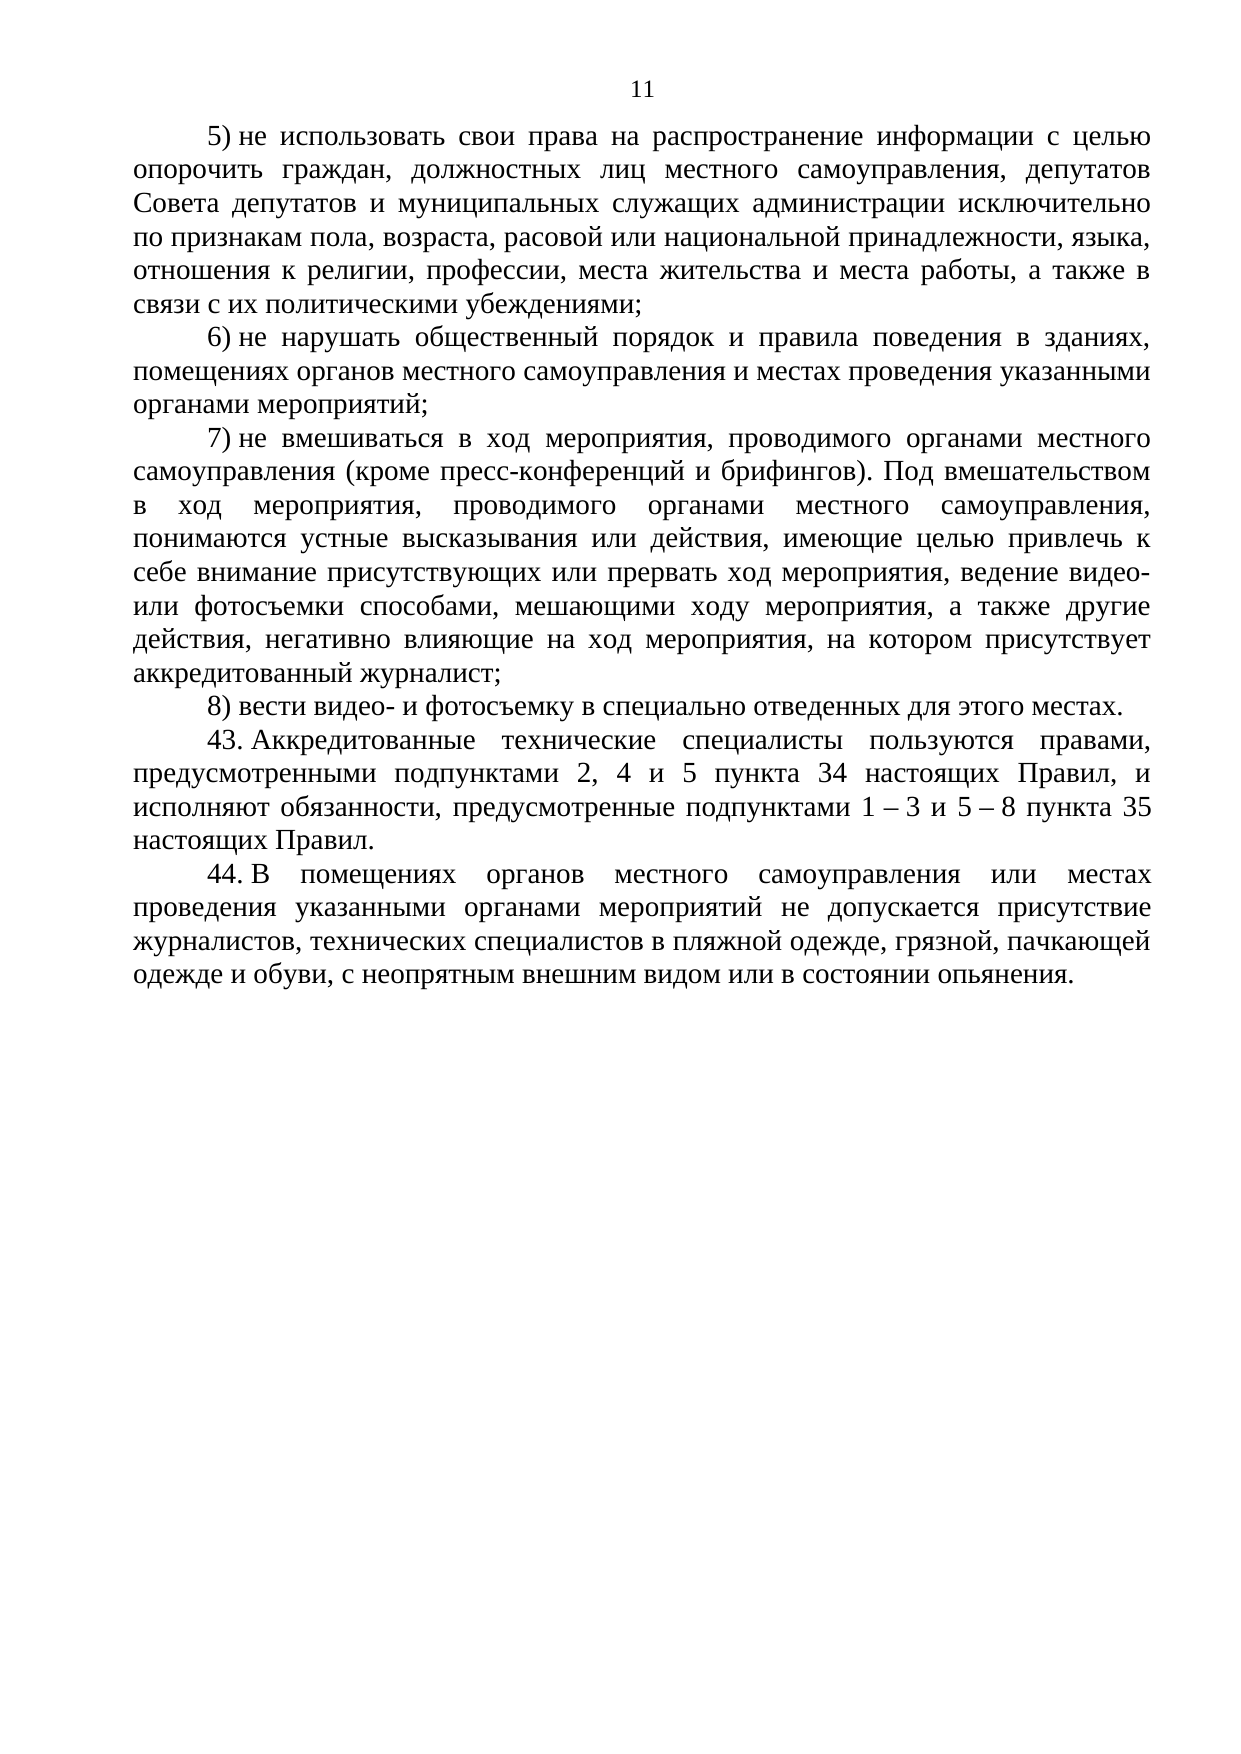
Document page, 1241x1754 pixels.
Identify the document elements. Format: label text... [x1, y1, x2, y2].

text 43. Аккредитованные технические специалисты пользуются правами, предусмотренными подпунктами 2, 4 и 5 пункта 34 настоящих Правил, и исполняют обязанности, предусмотренные подпунктами 1 – 3 и 5 – 8 пункта 35 настоящих Правил. [133, 722, 1152, 856]
text 5) не использовать свои права на распространение информации с целью опорочить граждан, должностных лиц местного самоуправления, депутатов Совета депутатов и муниципальных служащих администрации исключительно по признакам пола, возраста, расовой или национальной принадлежности, языка, отношения к религии, профессии, места жительства и места работы, а также в связи с их политическими убеждениями; [133, 118, 1152, 319]
text 7) не вмешиваться в ход мероприятия, проводимого органами местного самоуправления (кроме пресс-конференций и брифингов). Под вмешательством в ход мероприятия, проводимого органами местного самоуправления, понимаются устные высказывания или действия, имеющие целью привлечь к себе внимание присутствующих или прервать ход мероприятия, ведение видео- или фотосъемки способами, мешающими ходу мероприятия, а также другие действия, негативно влияющие на ход мероприятия, на котором присутствует аккредитованный журналист; [133, 420, 1152, 688]
text 44. В помещениях органов местного самоуправления или местах проведения указанными органами мероприятий не допускается присутствие журналистов, технических специалистов в пляжной одежде, грязной, пачкающей одежде и обуви, с неопрятным внешним видом или в состоянии опьянения. [133, 856, 1152, 990]
text 8) вести видео- и фотосъемку в специально отведенных для этого местах. [133, 688, 1152, 722]
text 6) не нарушать общественный порядок и правила поведения в зданиях, помещениях органов местного самоуправления и местах проведения указанными органами мероприятий; [133, 319, 1152, 420]
